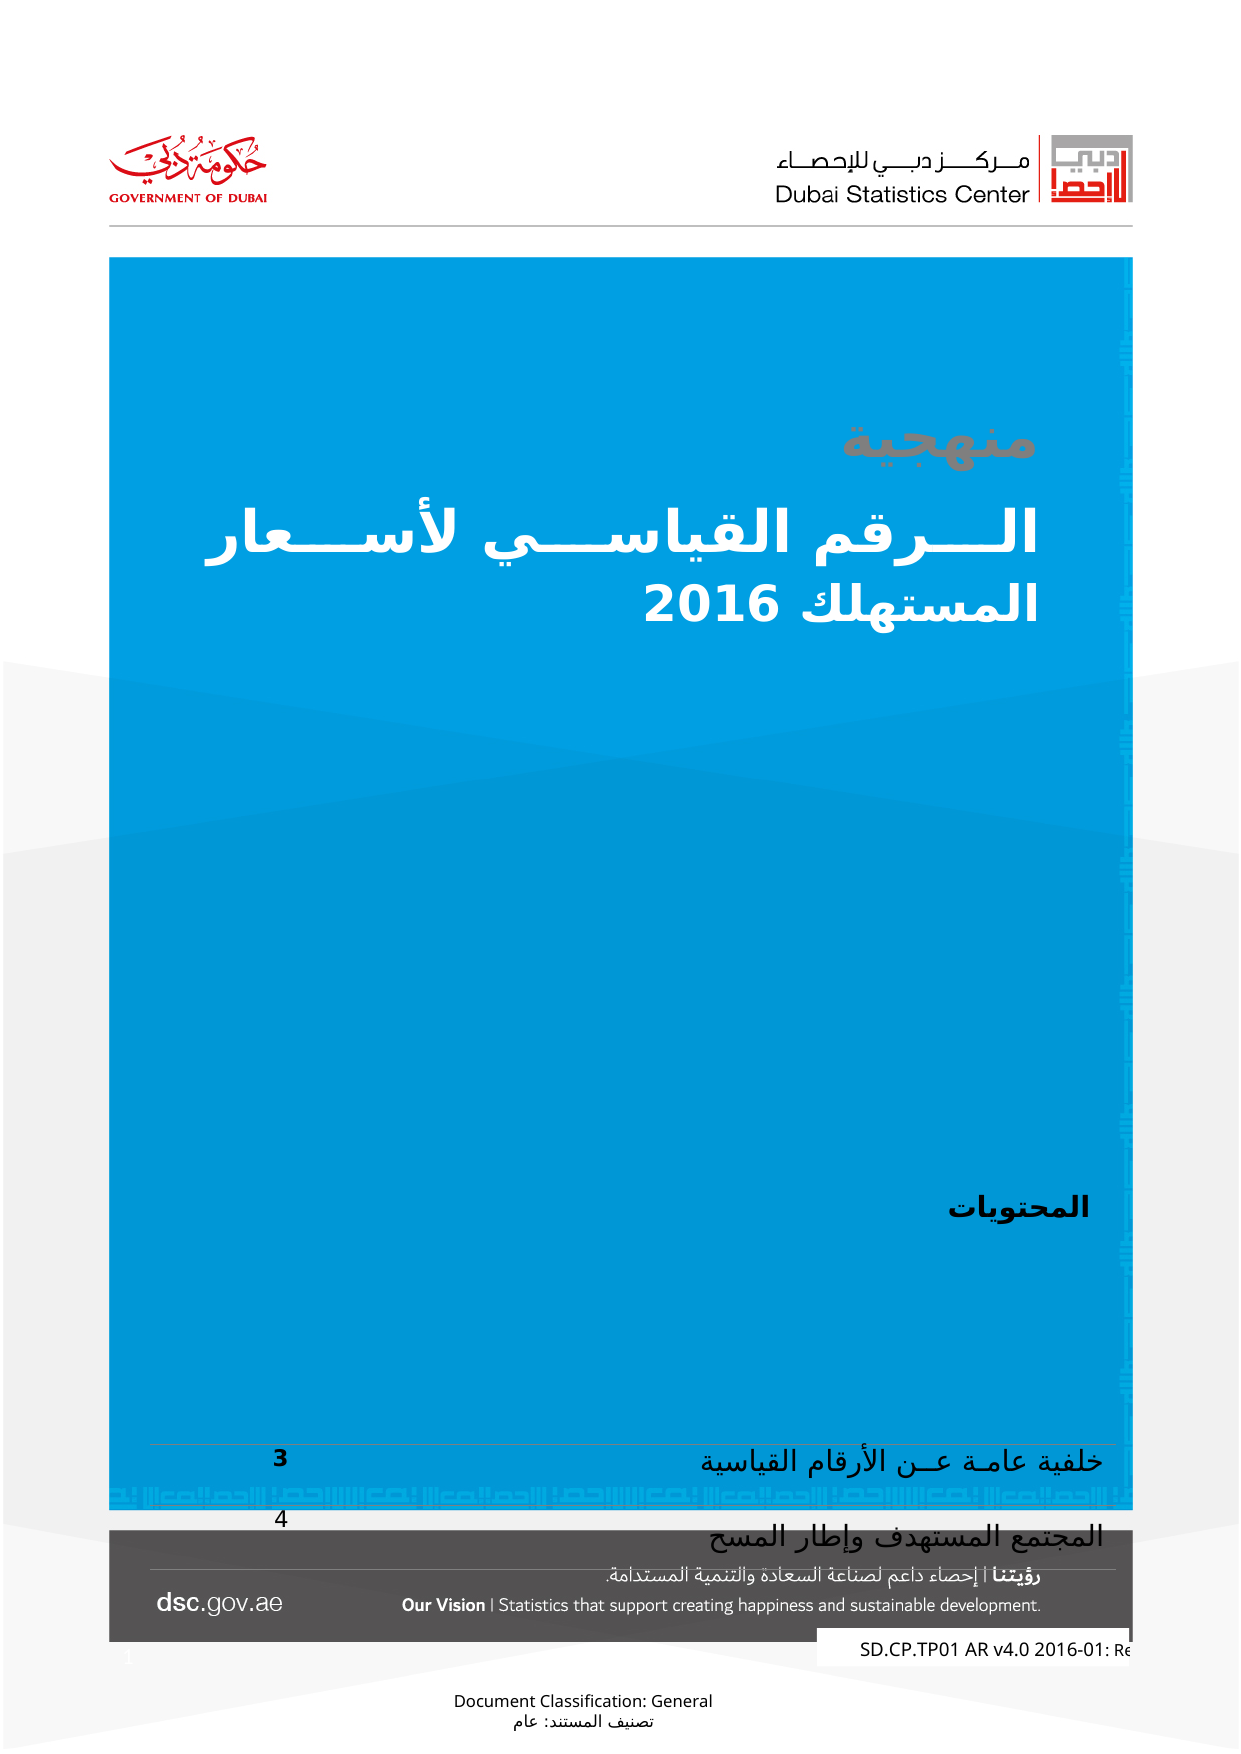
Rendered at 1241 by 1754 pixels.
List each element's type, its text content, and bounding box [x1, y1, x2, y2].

table_cell المجتمع المستهدف وإطار المسح [300, 1506, 1116, 1569]
table_header 3 [150, 1445, 300, 1505]
text المحتويات [150, 1190, 1090, 1224]
table_cell 4 [150, 1506, 300, 1569]
picture [0, 4, 1241, 1749]
table_header خلفية عامـة عــن الأرقام القياسية [300, 1445, 1116, 1505]
